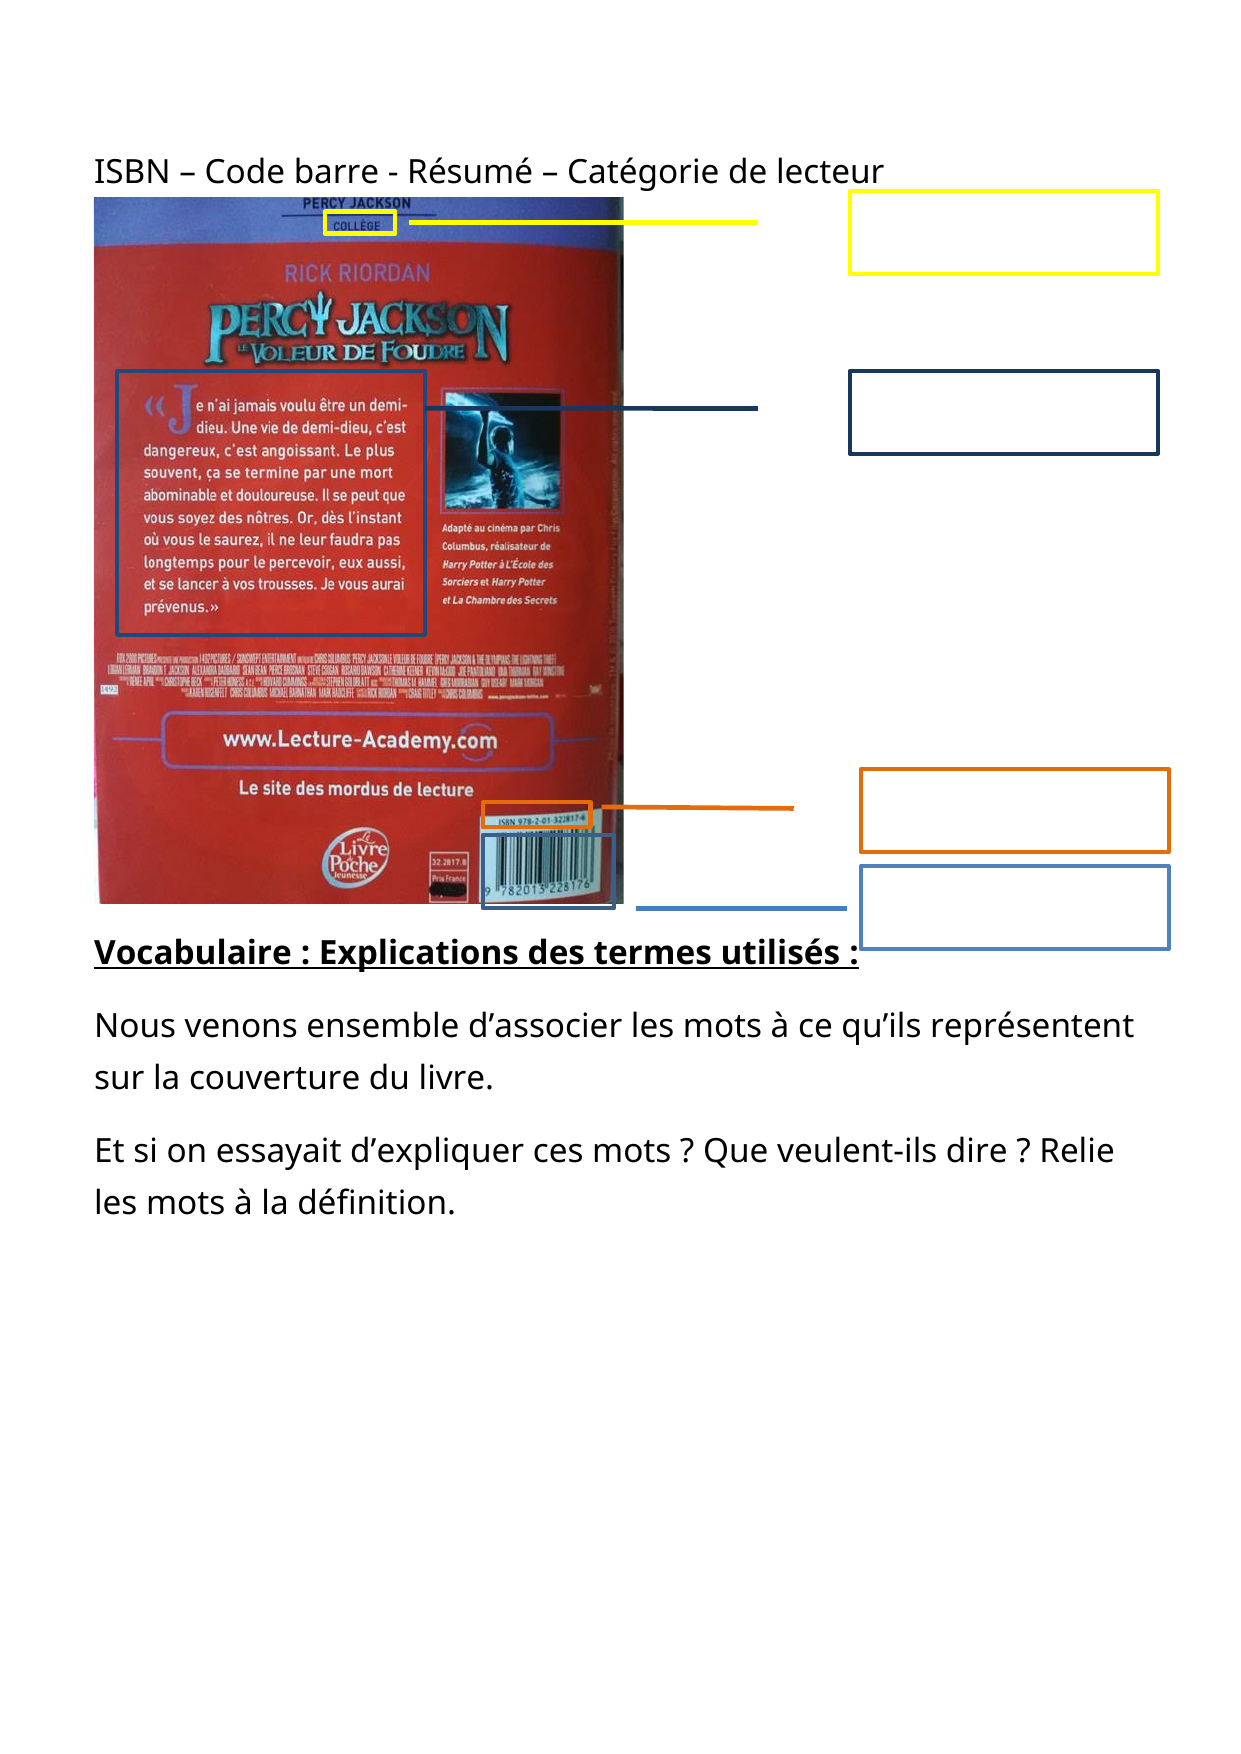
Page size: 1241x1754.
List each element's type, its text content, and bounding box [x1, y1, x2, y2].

picture [93, 197, 624, 904]
picture [119, 373, 423, 633]
text Et si on essayait d’expliquer ces mots ? Que veulent-ils dire ? Relie les mots à la définition. [94, 1127, 1162, 1224]
text Nous venons ensemble d’associer les mots à ce qu’ils représentent sur la couverture du livre. [94, 1002, 1162, 1099]
picture [485, 837, 612, 904]
text Vocabulaire : Explications des termes utilisés : [94, 928, 1162, 974]
